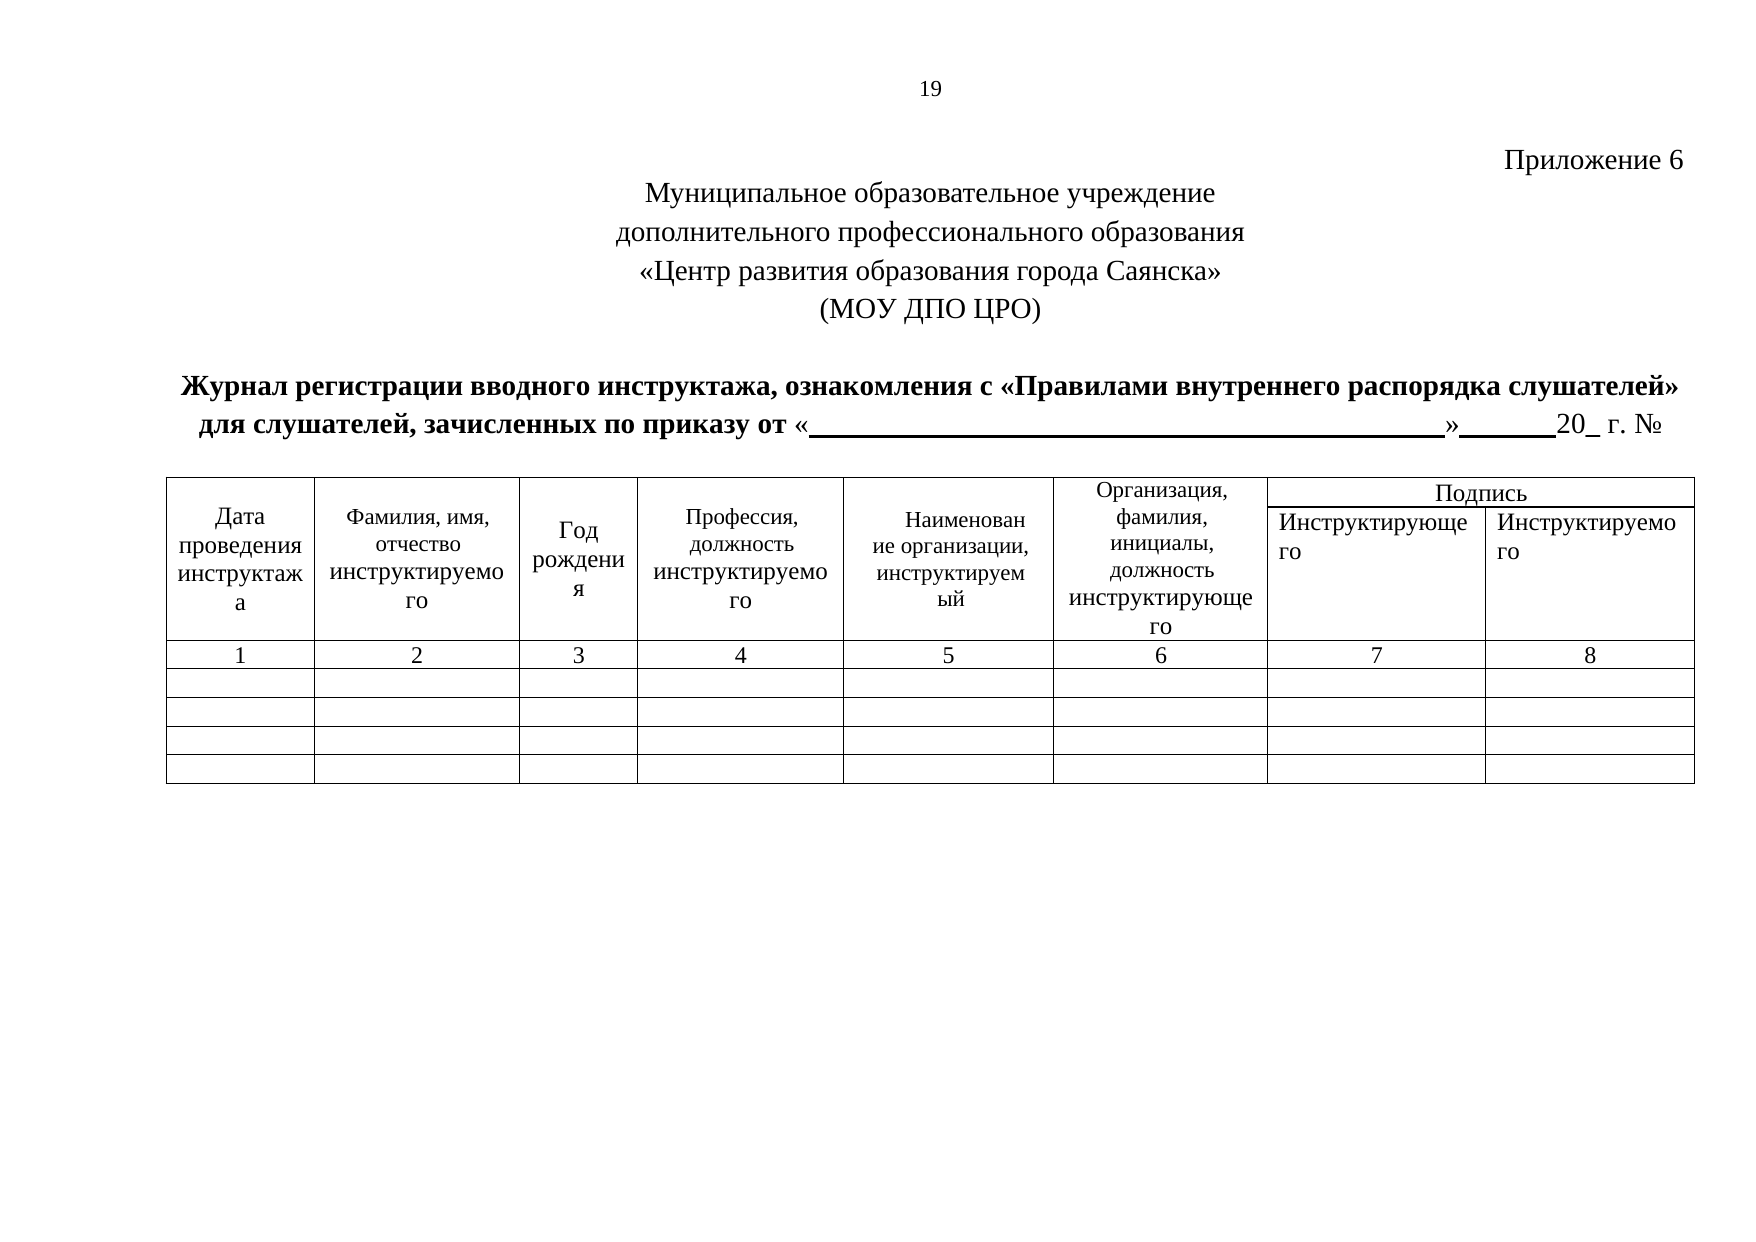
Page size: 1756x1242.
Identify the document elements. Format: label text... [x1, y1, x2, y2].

table_cell [520, 698, 637, 726]
table_header Подпись [1268, 478, 1694, 506]
table_cell [167, 698, 314, 726]
subtitle Журнал регистрации вводного инструктажа, ознакомления с «Правилами внутреннего распорядка слушателей» для слушателей, зачисленных по приказу от « » 20_ г. № [177, 368, 1683, 439]
text (МОУ ДПО ЦРО) [177, 291, 1683, 325]
table_cell Инструктирующего [1268, 508, 1485, 639]
table_cell 2 [315, 641, 519, 668]
text дополнительного профессионального образования [177, 214, 1683, 248]
table_cell 3 [520, 641, 637, 668]
text «Центр развития образования города Саянска» [177, 253, 1683, 286]
table_cell [167, 669, 314, 697]
table_header Наименование организации, инструктируемый [844, 478, 1053, 639]
table_header Дата проведения инструктажа [167, 478, 314, 639]
table_header Профессия, должность инструктируемого [638, 478, 843, 639]
table_cell [1054, 755, 1267, 783]
table_header Фамилия, имя, отчество инструктируемого [315, 478, 519, 639]
table_cell [1486, 755, 1694, 783]
table_cell Инструктируемого [1486, 508, 1694, 639]
text Приложение 6 [177, 142, 1683, 176]
table_header Организация, фамилия, инициалы, должность инструктирующего [1054, 478, 1267, 639]
table_cell [1054, 727, 1267, 754]
table_cell [1486, 669, 1694, 697]
table_cell [1054, 698, 1267, 726]
table_header Год рождения [520, 478, 637, 639]
table_cell [167, 727, 314, 754]
table_cell [638, 669, 843, 697]
table_cell [638, 727, 843, 754]
table_cell [520, 755, 637, 783]
table_cell [844, 755, 1053, 783]
table_cell [315, 727, 519, 754]
table_cell 1 [167, 641, 314, 668]
text Муниципальное образовательное учреждение [177, 176, 1683, 209]
table_cell [1486, 698, 1694, 726]
table_cell 6 [1054, 641, 1267, 668]
table_cell 8 [1486, 641, 1694, 668]
table_cell [1268, 727, 1485, 754]
table_cell [520, 669, 637, 697]
table_cell 4 [638, 641, 843, 668]
table_cell [638, 698, 843, 726]
table_cell [315, 669, 519, 697]
table_cell [844, 727, 1053, 754]
table_cell [844, 698, 1053, 726]
table_cell [520, 727, 637, 754]
table_cell [1054, 669, 1267, 697]
table_cell [638, 755, 843, 783]
table_cell [315, 698, 519, 726]
table_cell [1268, 755, 1485, 783]
table_cell [844, 669, 1053, 697]
table_cell [315, 755, 519, 783]
table_cell [1486, 727, 1694, 754]
table_cell 5 [844, 641, 1053, 668]
table_cell [167, 755, 314, 783]
table_cell [1268, 698, 1485, 726]
table_cell [1268, 669, 1485, 697]
table_cell 7 [1268, 641, 1485, 668]
